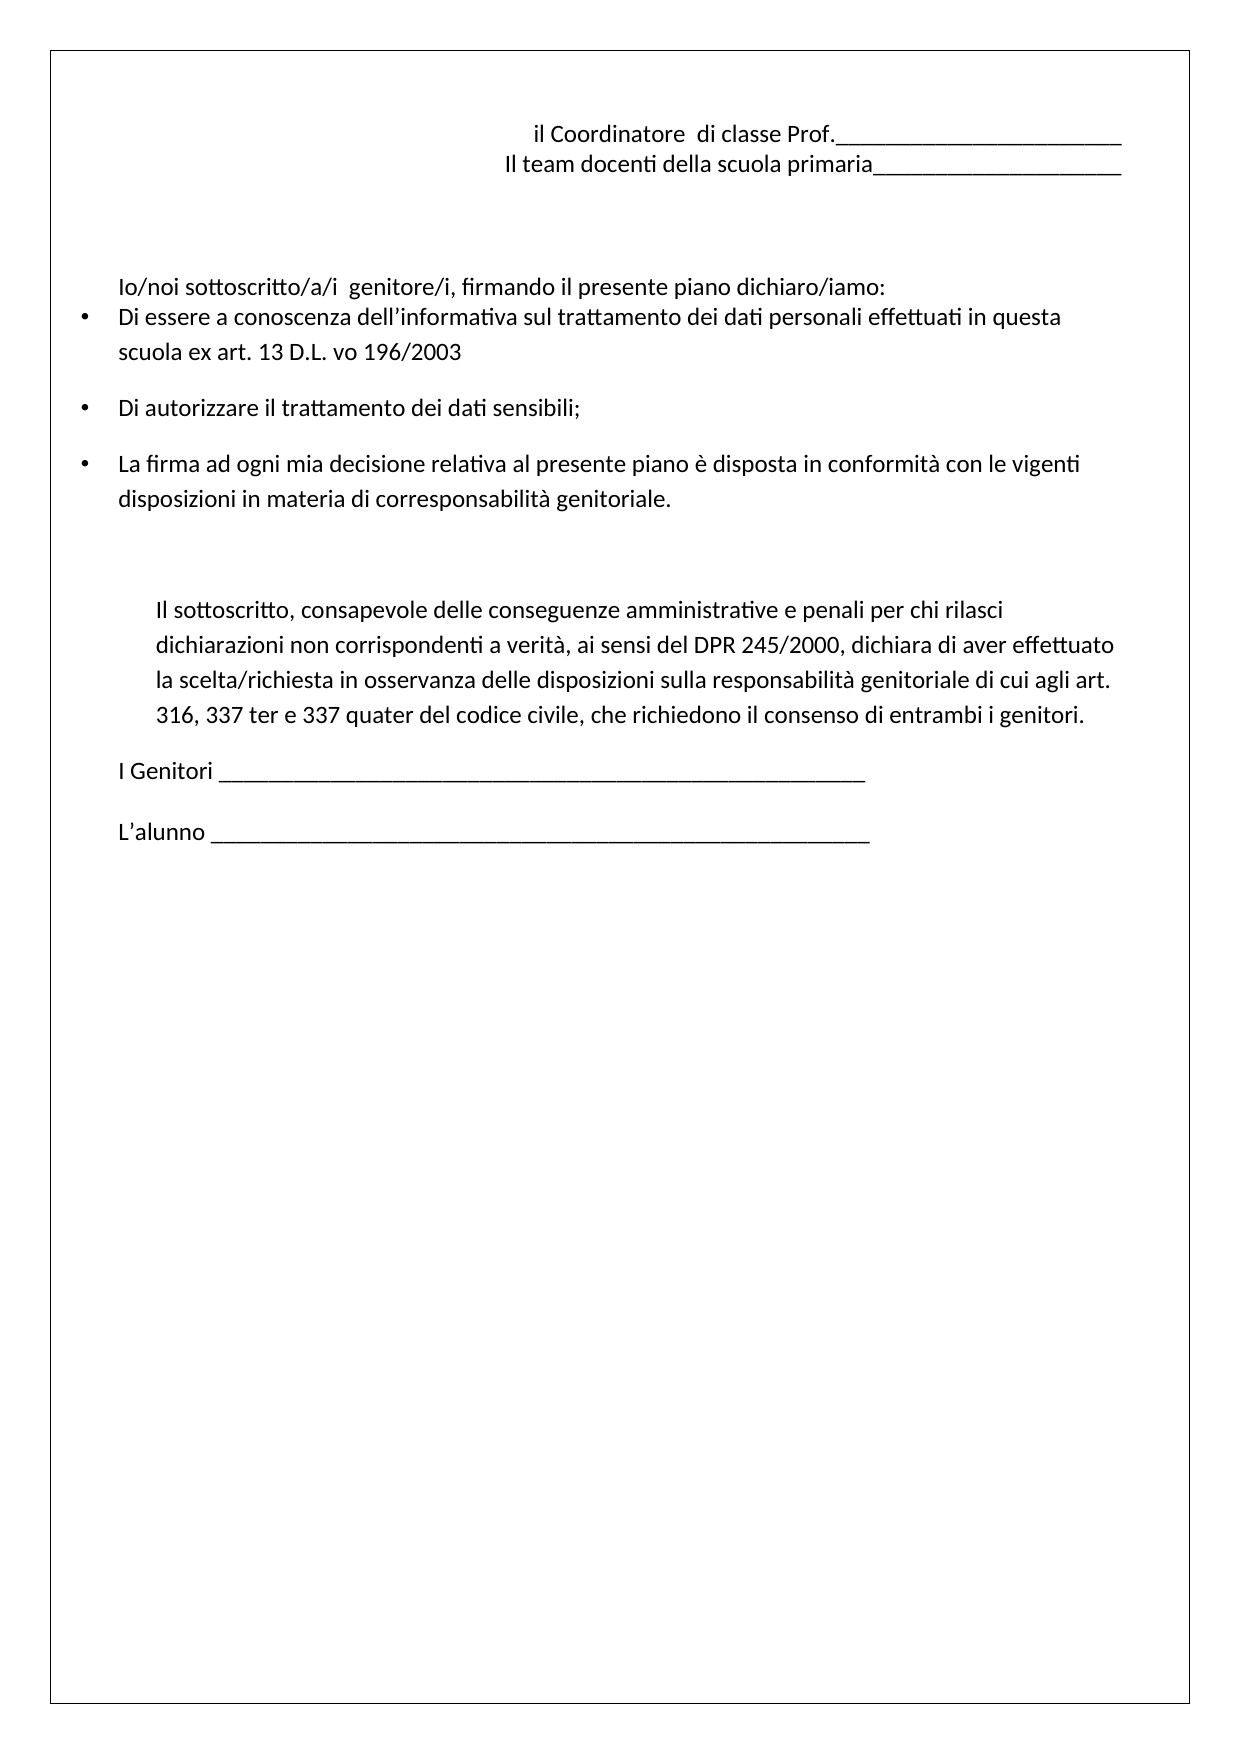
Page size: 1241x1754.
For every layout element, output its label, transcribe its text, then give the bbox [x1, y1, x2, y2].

text Il sottoscritto, consapevole delle conseguenze amministrative e penali per chi rilasci dichiarazioni non corrispondenti a verità, ai sensi del DPR 245/2000, dichiara di aver effettuato la scelta/richiesta in osservanza delle disposizioni sulla responsabilità genitoriale di cui agli art. 316, 337 ter e 337 quater del codice civile, che richiedono il consenso di entrambi i genitori. [156, 594, 1122, 730]
text I Genitori ____________________________________________________ [118, 755, 1122, 786]
list Di autorizzare il trattamento dei dati sensibili; [81, 392, 1122, 422]
text il Coordinatore di classe Prof._______________________ [118, 118, 1122, 148]
text Io/noi sottoscritto/a/i genitore/i, firmando il presente piano dichiaro/iamo: [118, 271, 1122, 301]
list La firma ad ogni mia decisione relativa al presente piano è disposta in conformità con le vigenti disposizioni in materia di corresponsabilità genitoriale. [81, 448, 1122, 513]
list Di essere a conoscenza dell’informativa sul trattamento dei dati personali effettuati in questa scuola ex art. 13 D.L. vo 196/2003 [81, 301, 1122, 367]
text L’alunno _____________________________________________________ [118, 816, 1122, 847]
text Il team docenti della scuola primaria____________________ [118, 148, 1122, 179]
